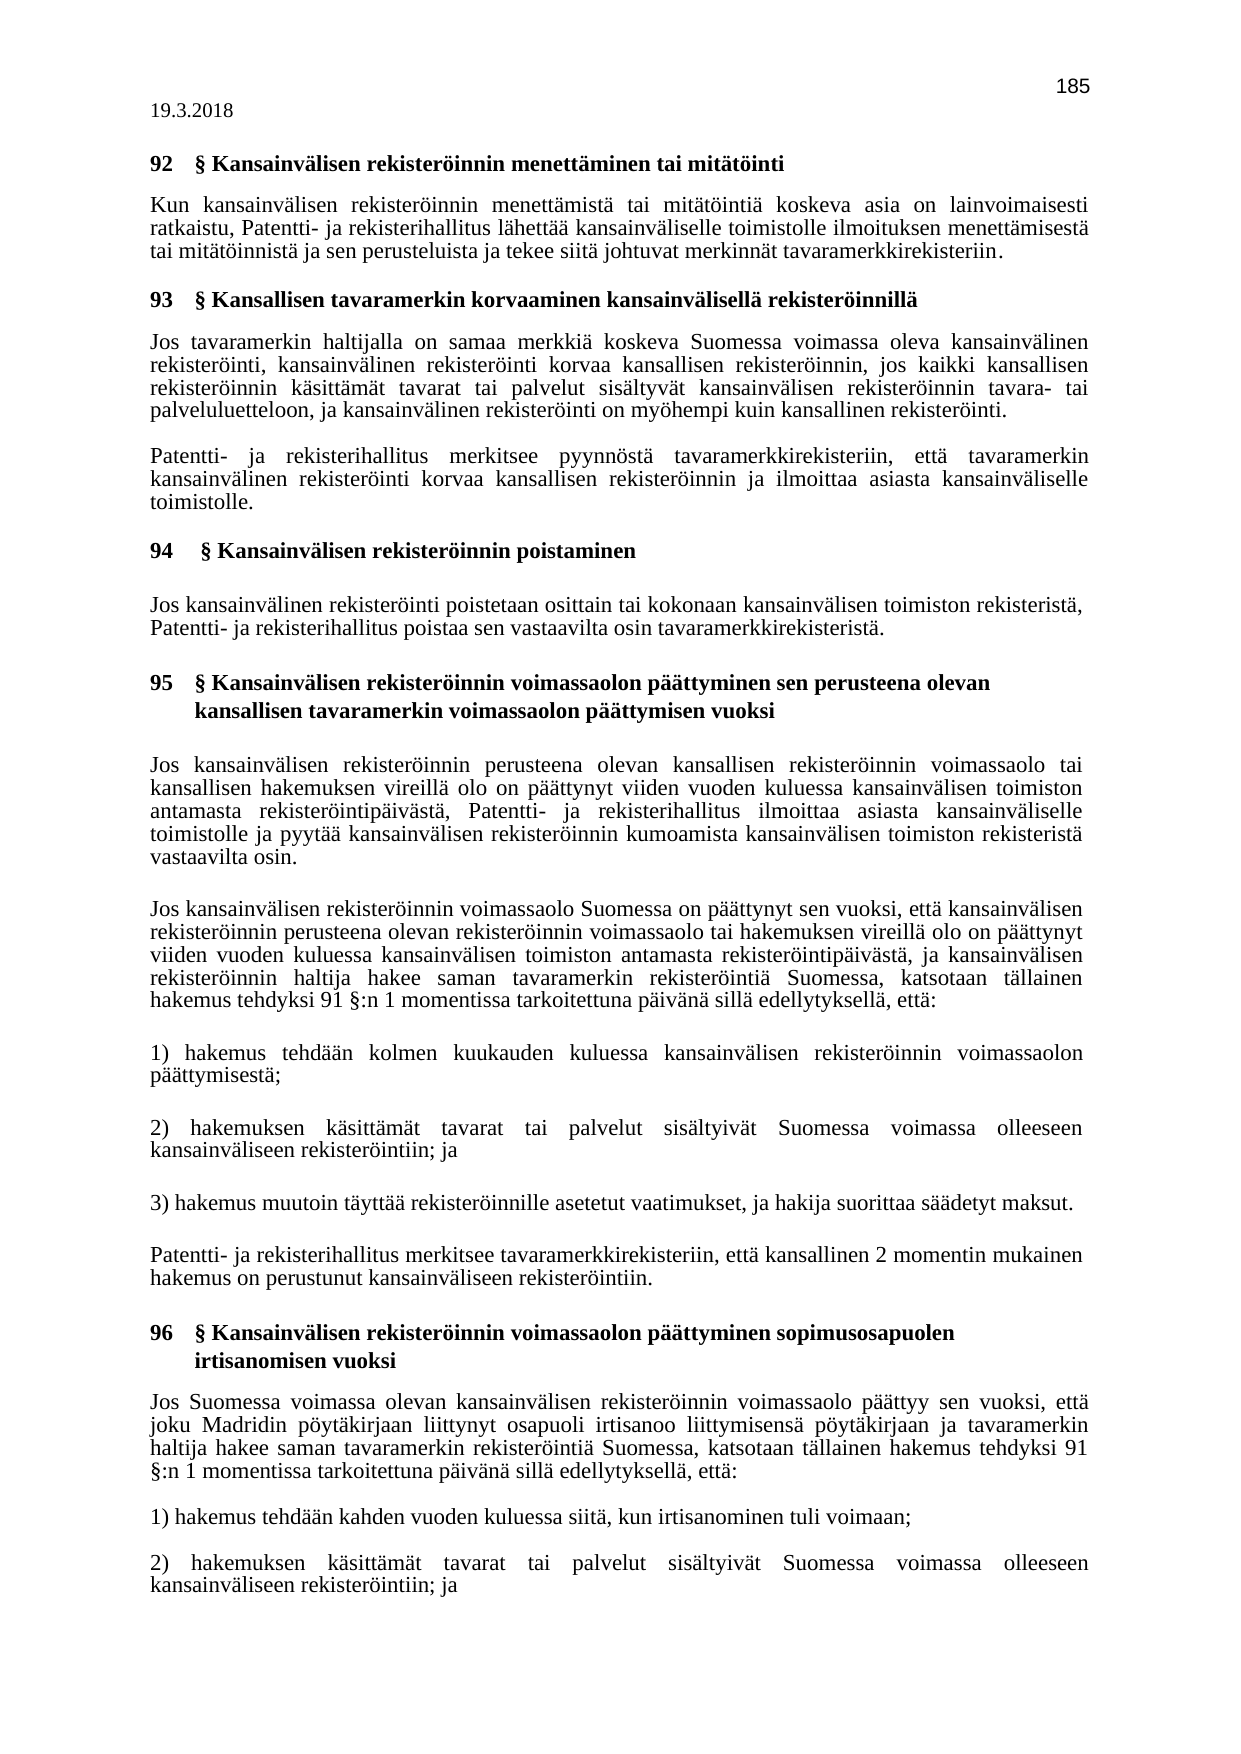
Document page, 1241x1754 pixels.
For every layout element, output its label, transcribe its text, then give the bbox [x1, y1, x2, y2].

text 2) hakemuksen käsittämät tavarat tai palvelut sisältyivät Suomessa voimassa olleeseen kansainväliseen rekisteröintiin; ja [150, 1117, 1084, 1162]
text Jos tavaramerkin haltijalla on samaa merkkiä koskeva Suomessa voimassa oleva kansainvälinen rekisteröinti, kansainvälinen rekisteröinti korvaa kansallisen rekisteröinnin, jos kaikki kansallisen rekisteröinnin käsittämät tavarat tai palvelut sisältyvät kansainvälisen rekisteröinnin tavara- tai palveluluetteloon, ja kansainvälinen rekisteröinti on myöhempi kuin kansallinen rekisteröinti. [150, 331, 1090, 422]
text § Kansainvälisen rekisteröinnin voimassaolon päättyminen sen perusteena olevan kansallisen tavaramerkin voimassaolon päättymisen vuoksi [150, 669, 1090, 723]
text 1) hakemus tehdään kolmen kuukauden kuluessa kansainvälisen rekisteröinnin voimassaolon päättymisestä; [150, 1042, 1084, 1087]
text § Kansainvälisen rekisteröinnin poistaminen [150, 537, 1090, 563]
text § Kansainvälisen rekisteröinnin voimassaolon päättyminen sopimusosapuolen irtisanomisen vuoksi [150, 1319, 1090, 1373]
text 3) hakemus muutoin täyttää rekisteröinnille asetetut vaatimukset, ja hakija suorittaa säädetyt maksut. [150, 1192, 1084, 1214]
text Kun kansainvälisen rekisteröinnin menettämistä tai mitätöintiä koskeva asia on lainvoimaisesti ratkaistu, Patentti- ja rekisterihallitus lähettää kansainväliselle toimistolle ilmoituksen menettämisestä tai mitätöinnistä ja sen perusteluista ja tekee siitä johtuvat merkinnät tavaramerkkirekisteriin. [150, 194, 1090, 263]
text Jos kansainvälisen rekisteröinnin perusteena olevan kansallisen rekisteröinnin voimassaolo tai kansallisen hakemuksen vireillä olo on päättynyt viiden vuoden kuluessa kansainvälisen toimiston antamasta rekisteröintipäivästä, Patentti- ja rekisterihallitus ilmoittaa asiasta kansainväliselle toimistolle ja pyytää kansainvälisen rekisteröinnin kumoamista kansainvälisen toimiston rekisteristä vastaavilta osin. [150, 754, 1084, 869]
text 2) hakemuksen käsittämät tavarat tai palvelut sisältyivät Suomessa voimassa olleeseen kansainväliseen rekisteröintiin; ja [150, 1552, 1090, 1597]
text 1) hakemus tehdään kahden vuoden kuluessa siitä, kun irtisanominen tuli voimaan; [150, 1506, 1090, 1529]
text Jos Suomessa voimassa olevan kansainvälisen rekisteröinnin voimassaolo päättyy sen vuoksi, että joku Madridin pöytäkirjaan liittynyt osapuoli irtisanoo liittymisensä pöytäkirjaan ja tavaramerkin haltija hakee saman tavaramerkin rekisteröintiä Suomessa, katsotaan tällainen hakemus tehdyksi 91 §:n 1 momentissa tarkoitettuna päivänä sillä edellytyksellä, että: [150, 1391, 1090, 1483]
text Jos kansainvälisen rekisteröinnin voimassaolo Suomessa on päättynyt sen vuoksi, että kansainvälisen rekisteröinnin perusteena olevan rekisteröinnin voimassaolo tai hakemuksen vireillä olo on päättynyt viiden vuoden kuluessa kansainvälisen toimiston antamasta rekisteröintipäivästä, ja kansainvälisen rekisteröinnin haltija hakee saman tavaramerkin rekisteröintiä Suomessa, katsotaan tällainen hakemus tehdyksi 91 §:n 1 momentissa tarkoitettuna päivänä sillä edellytyksellä, että: [150, 898, 1084, 1012]
text § Kansainvälisen rekisteröinnin menettäminen tai mitätöinti [150, 150, 1090, 176]
text § Kansallisen tavaramerkin korvaaminen kansainvälisellä rekisteröinnillä [150, 286, 1090, 313]
text Patentti- ja rekisterihallitus merkitsee pyynnöstä tavaramerkkirekisteriin, että tavaramerkin kansainvälinen rekisteröinti korvaa kansallisen rekisteröinnin ja ilmoittaa asiasta kansainväliselle toimistolle. [150, 445, 1090, 514]
text Patentti- ja rekisterihallitus merkitsee tavaramerkkirekisteriin, että kansallinen 2 momentin mukainen hakemus on perustunut kansainväliseen rekisteröintiin. [150, 1244, 1084, 1289]
text Jos kansainvälinen rekisteröinti poistetaan osittain tai kokonaan kansainvälisen toimiston rekisteristä, Patentti- ja rekisterihallitus poistaa sen vastaavilta osin tavaramerkkirekisteristä. [150, 594, 1084, 640]
